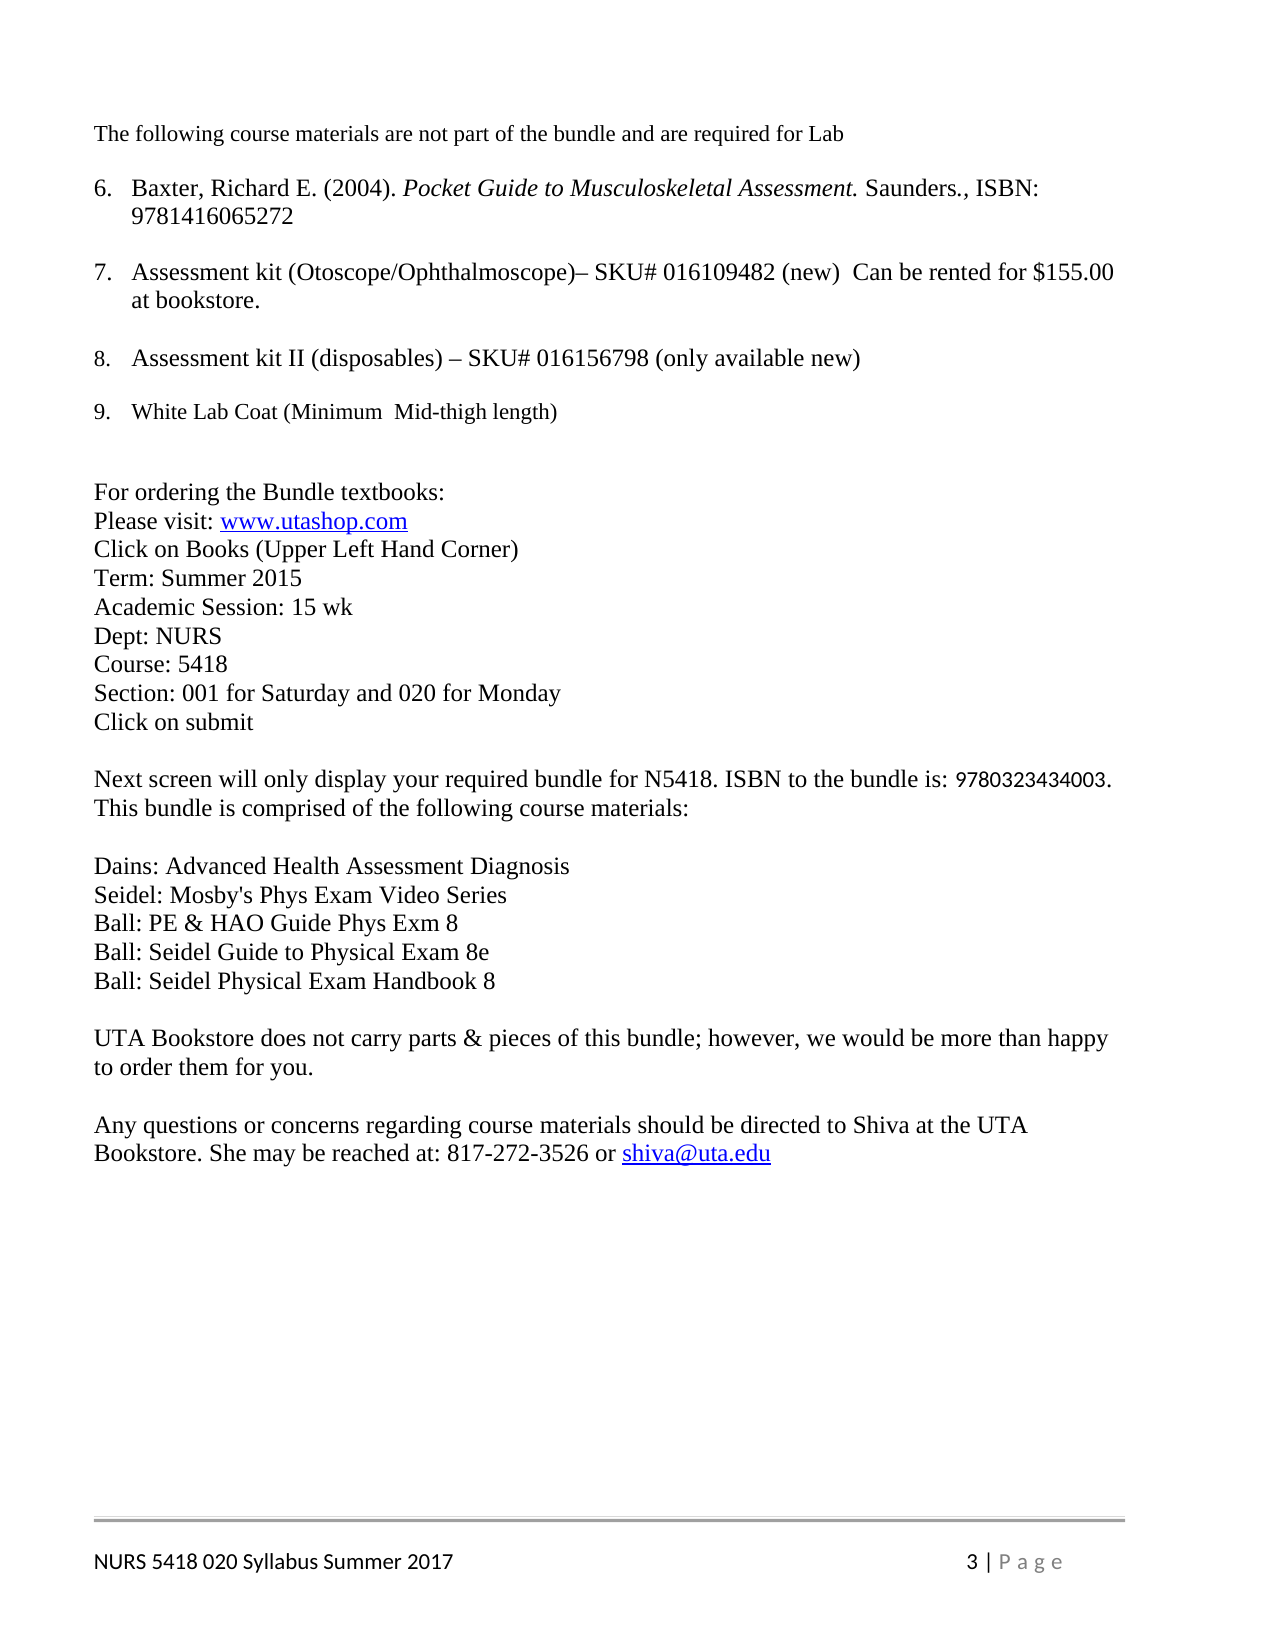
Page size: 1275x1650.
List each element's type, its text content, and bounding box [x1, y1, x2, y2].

text Dains: Advanced Health Assessment Diagnosis [94, 851, 1125, 880]
text Next screen will only display your required bundle for N5418. ISBN to the bundle is: 9780323434003. [94, 764, 1125, 793]
text Ball: Seidel Guide to Physical Exam 8e [94, 937, 1125, 966]
text Section: 001 for Saturday and 020 for Monday [94, 678, 1125, 707]
text Term: Summer 2015 [94, 563, 1125, 592]
text Dept: NURS [94, 621, 1125, 649]
text Please visit: www.utashop.com [94, 506, 1125, 534]
text Course: 5418 [94, 649, 1125, 678]
list White Lab Coat (Minimum Mid-thigh length) [94, 398, 1125, 424]
text Seidel: Mosby's Phys Exam Video Series [94, 880, 1125, 908]
text Ball: PE & HAO Guide Phys Exm 8 [94, 908, 1125, 937]
text Academic Session: 15 wk [94, 592, 1125, 621]
text Ball: Seidel Physical Exam Handbook 8 [94, 966, 1125, 995]
text Any questions or concerns regarding course materials should be directed to Shiva at the UTA Bookstore. She may be reached at: 817-272-3526 or shiva@uta.edu [94, 1110, 1125, 1167]
text For ordering the Bundle textbooks: [94, 477, 1125, 506]
text Click on submit [94, 707, 1125, 736]
list Assessment kit (Otoscope/Ophthalmoscope)– SKU# 016109482 (new) Can be rented for $155.00 at bookstore. [94, 257, 1125, 314]
text UTA Bookstore does not carry parts & pieces of this bundle; however, we would be more than happy to order them for you. [94, 1023, 1125, 1081]
list Assessment kit II (disposables) – SKU# 016156798 (only available new) [94, 343, 1125, 372]
text Click on Books (Upper Left Hand Corner) [94, 534, 1125, 563]
text This bundle is comprised of the following course materials: [94, 793, 1125, 822]
text The following course materials are not part of the bundle and are required for Lab [94, 120, 1125, 146]
list Baxter, Richard E. (2004). Pocket Guide to Musculoskeletal Assessment. Saunders., ISBN: 9781416065272 [94, 173, 1125, 230]
